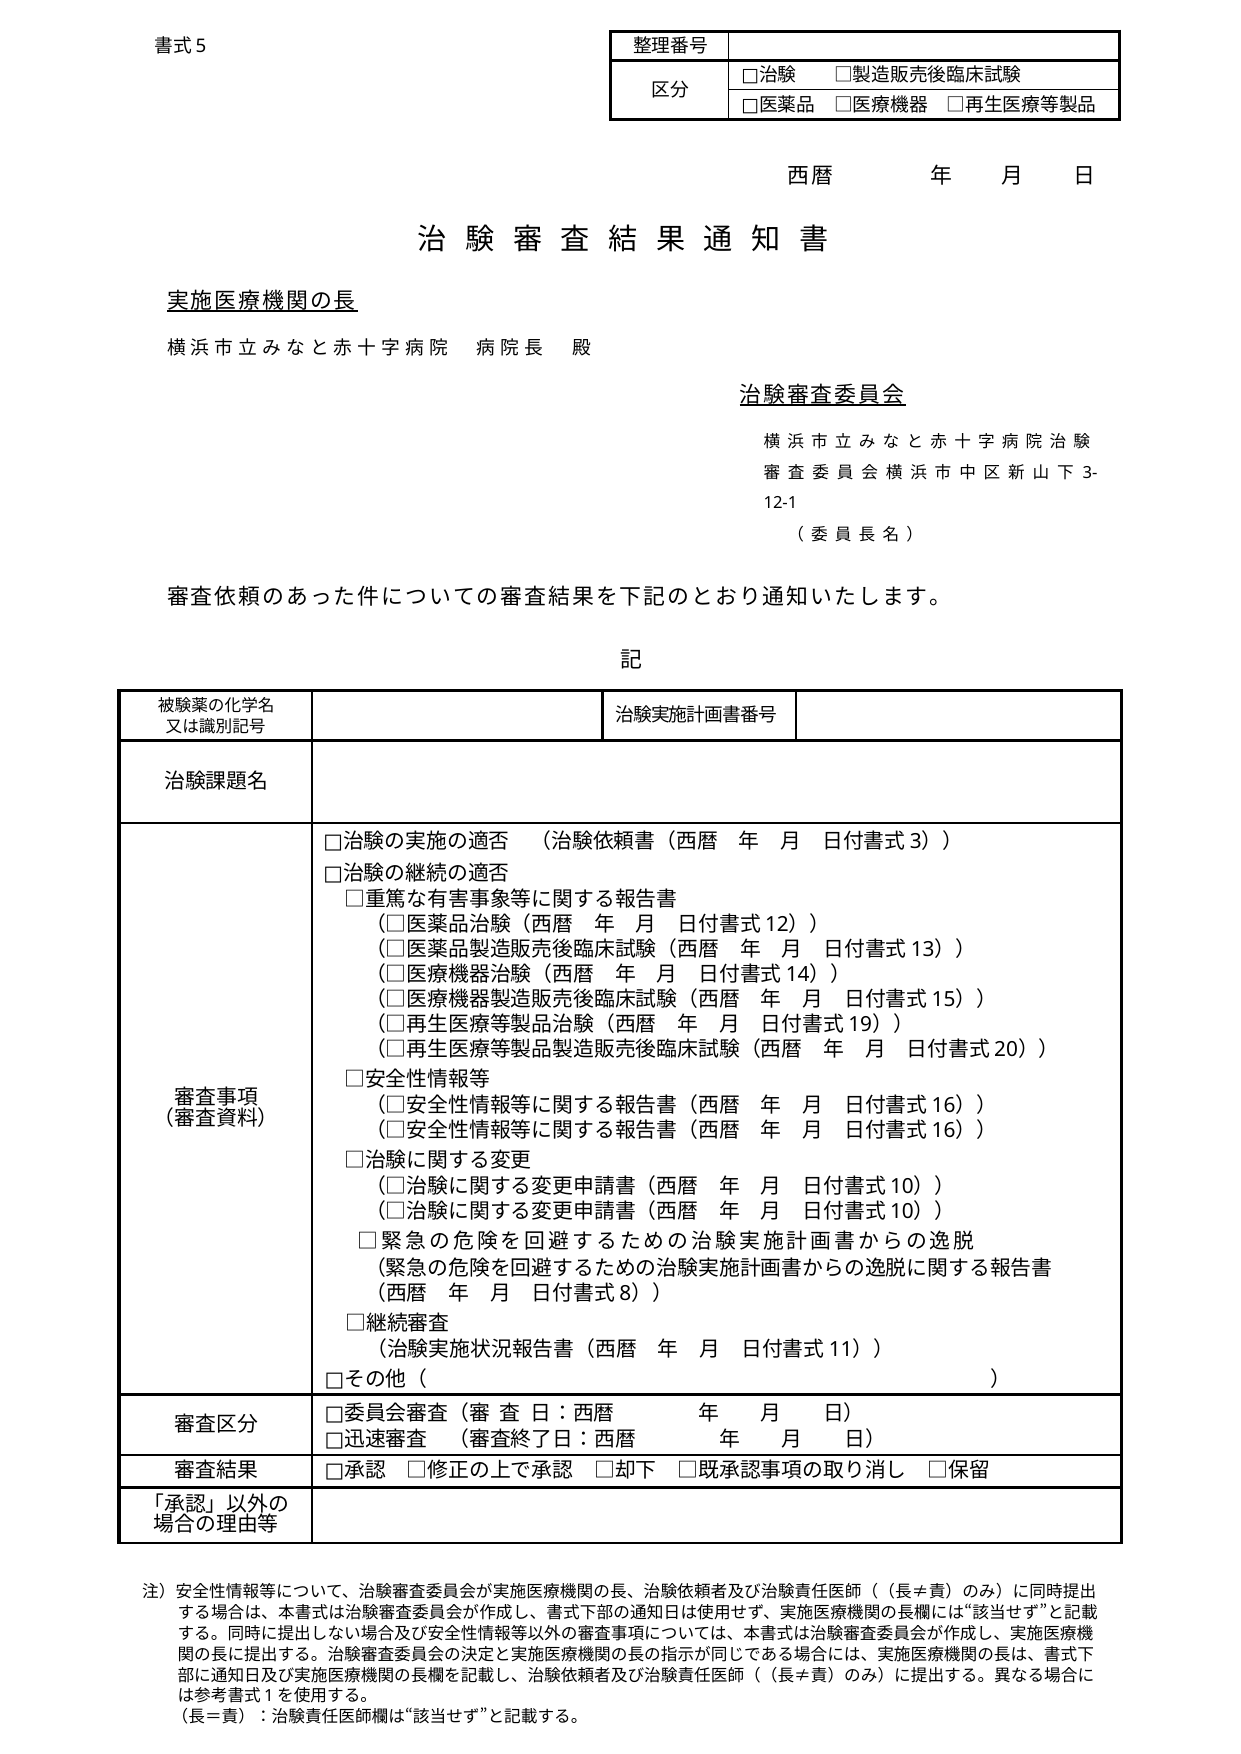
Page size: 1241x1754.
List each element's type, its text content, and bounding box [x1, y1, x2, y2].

text 横浜市立みなと赤十字病院 病院長 殿 [143, 330, 1097, 362]
table_header 被験薬の化学名 又は識別記号 [121, 692, 311, 739]
table_header 治験実施計画書番号 [604, 692, 795, 739]
text 横浜市立みなと赤十字病院治験審査委員会横浜市中区新山下3-12-1 [748, 424, 1097, 518]
text 実施医療機関の長 [143, 268, 1097, 330]
table_cell [313, 1489, 1120, 1542]
text 西暦 年 月 日 [143, 143, 1097, 205]
table_cell 「承認」以外の 場合の理由等 [121, 1489, 311, 1542]
table_cell [313, 742, 1120, 822]
table_cell 審査結果 [121, 1456, 311, 1486]
table_cell □治験の実施の適否 （治験依頼書（西暦 年 月 日付書式3）） □治験の継続の適否 □重篤な有害事象等に関する報告書 （□医薬品治験（西暦 年 月 日付書式12）） （□医薬品製造販売後臨床試験（西暦 年 月 日付書式13）） （□医療機器治験（西暦 年 月 日付書式14）） （□医療機器製造販売後臨床試験（西暦 年 月 日付書式15）） （□再生医療等製品治験（西暦 年 月 日付書式19）） （□再生医療等製品製造販売後臨床試験（西暦 年 月 日付書式20）） □安全性情報等 （□安全性情報等に関する報告書（西暦 年 月 日付書式16）） （□安全性情報等に関する報告書（西暦 年 月 日付書式16）） □治験に関する変更 （□治験に関する変更申請書（西暦 年 月 日付書式10）） （□治験に関する変更申請書（西暦 年 月 日付書式10）） □緊急の危険を回避するための治験実施計画書からの逸脱 （緊急の危険を回避するための治験実施計画書からの逸脱に関する報告書 （西暦 年 月 日付書式8）） □継続審査 （治験実施状況報告書（西暦 年 月 日付書式11）） □その他（ ） [313, 824, 1120, 1393]
text 治験審査結果通知書 [143, 205, 1097, 268]
text 審査依頼のあった件についての審査結果を下記のとおり通知いたします。 [143, 564, 1097, 626]
table_cell □迅速審査 （審査終了日：西暦 年 月 日） [313, 1425, 1120, 1454]
text 記 [143, 626, 1097, 689]
text （委員長名） [143, 518, 1097, 549]
table_header [313, 692, 601, 739]
table_cell 審査事項 （審査資料） [121, 824, 311, 1393]
text 治験審査委員会 [143, 362, 1097, 424]
table_cell 治験課題名 [121, 742, 311, 822]
table_cell 審査区分 [121, 1396, 311, 1454]
table_cell □承認 □修正の上で承認 □却下 □既承認事項の取り消し □保留 [313, 1456, 1120, 1486]
table_header [797, 692, 1120, 739]
table_cell □委員会審査（審査日：西暦 年 月 日） [313, 1396, 1120, 1425]
